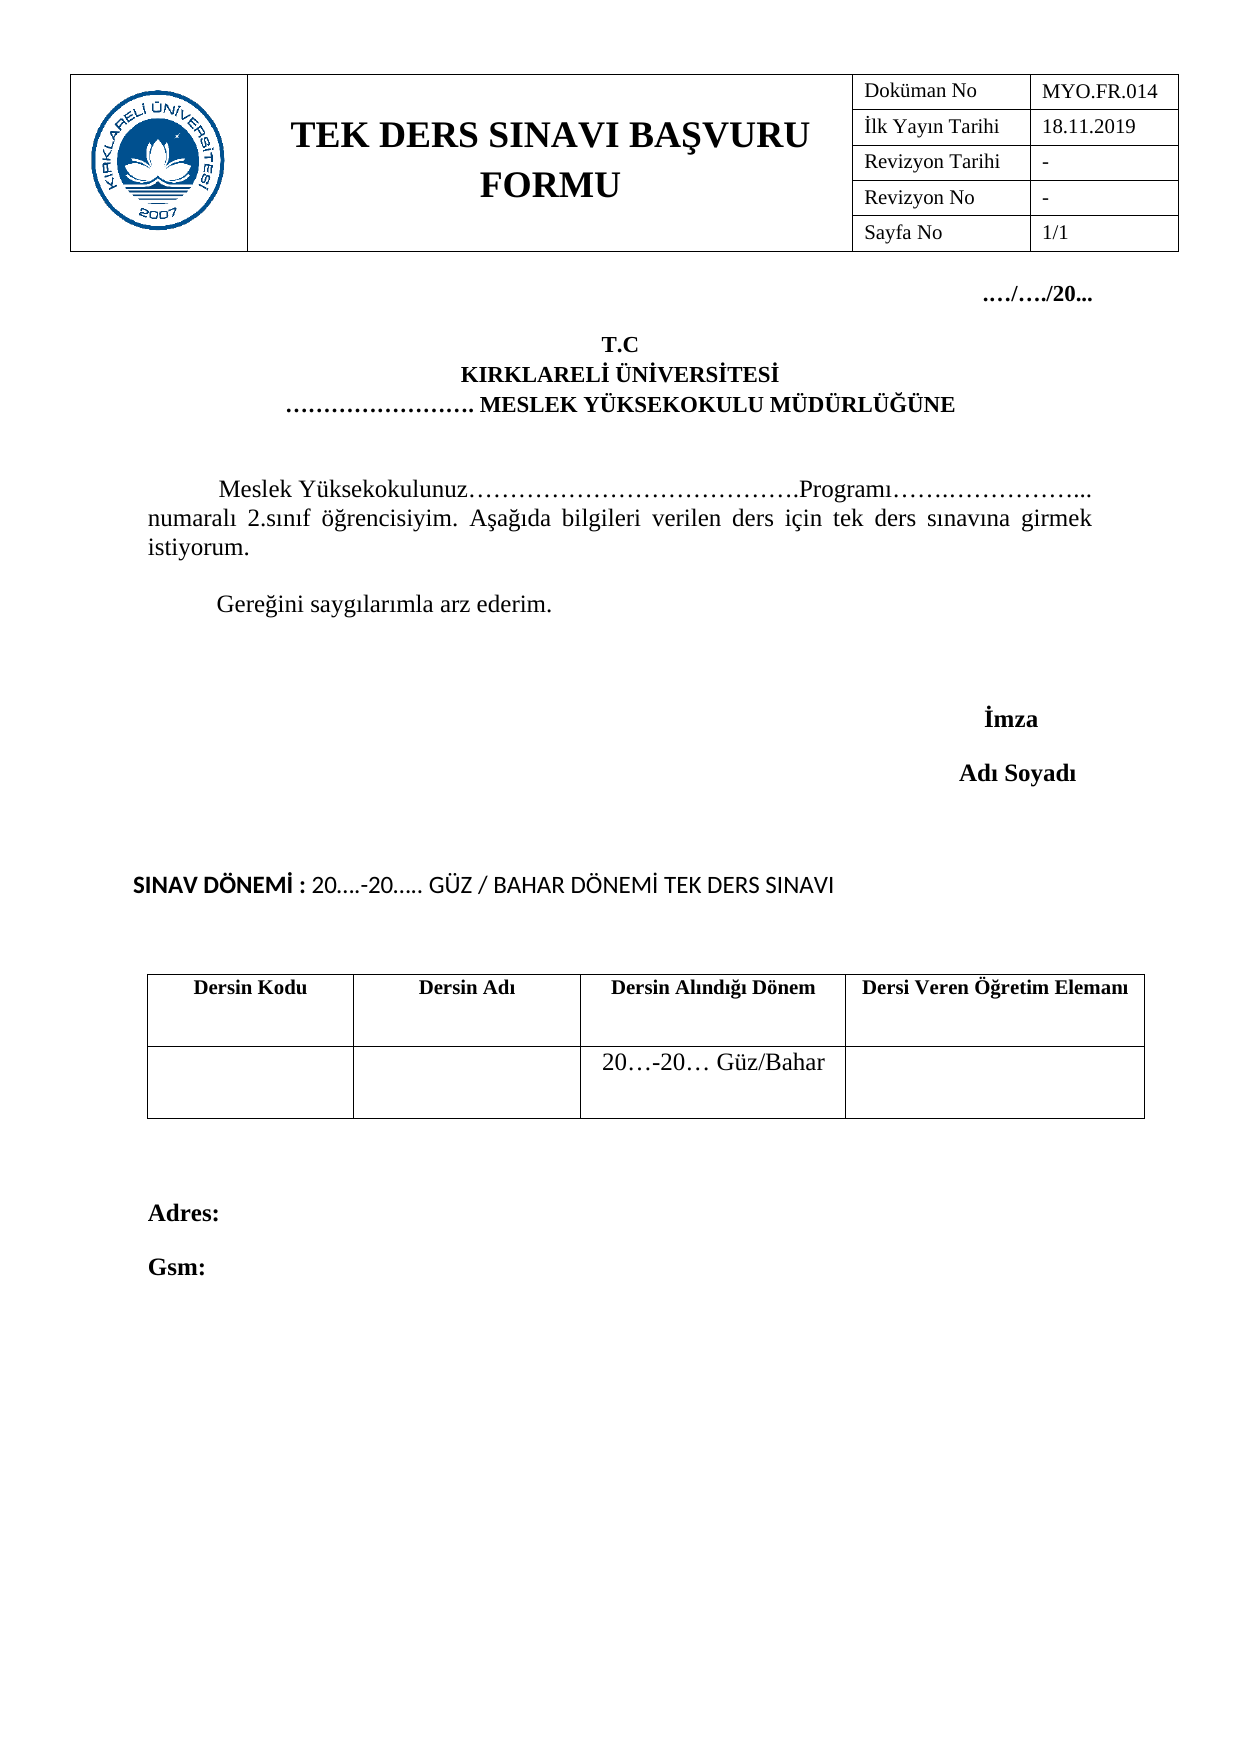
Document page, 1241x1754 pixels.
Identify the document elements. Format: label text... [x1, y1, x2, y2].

text ……………………. MESLEK YÜKSEKOKULU MÜDÜRLÜĞÜNE [148, 391, 1093, 418]
text Adı Soyadı [885, 758, 1093, 787]
table_cell [846, 1047, 1144, 1118]
table_header Dersin Alındığı Dönem [581, 975, 845, 1046]
text İmza [148, 704, 1093, 733]
table_header Dersin Kodu [148, 975, 353, 1046]
text Meslek Yüksekokulunuz………………………………….Programı…….……………... numaralı 2.sınıf öğrencisiyim. Aşağıda bilgileri verilen ders için tek ders sınavına girmek istiyorum. [148, 474, 1093, 561]
text Gereğini saygılarımla arz ederim. [148, 589, 1093, 618]
text T.C [148, 331, 1093, 357]
table_cell [354, 1047, 580, 1118]
text Gsm: [148, 1252, 1093, 1281]
picture [86, 82, 233, 241]
table_header Dersi Veren Öğretim Elemanı [846, 975, 1144, 1046]
text Adres: [148, 1198, 1093, 1227]
table_header Dersin Adı [354, 975, 580, 1046]
text .…/…./20... [148, 280, 1093, 306]
text SINAV DÖNEMİ : 20….-20….. GÜZ / BAHAR DÖNEMİ TEK DERS SINAVI [133, 869, 1093, 899]
table_cell 20…-20… Güz/Bahar [581, 1047, 845, 1118]
text KIRKLARELİ ÜNİVERSİTESİ [148, 361, 1093, 387]
table_cell [148, 1047, 353, 1118]
